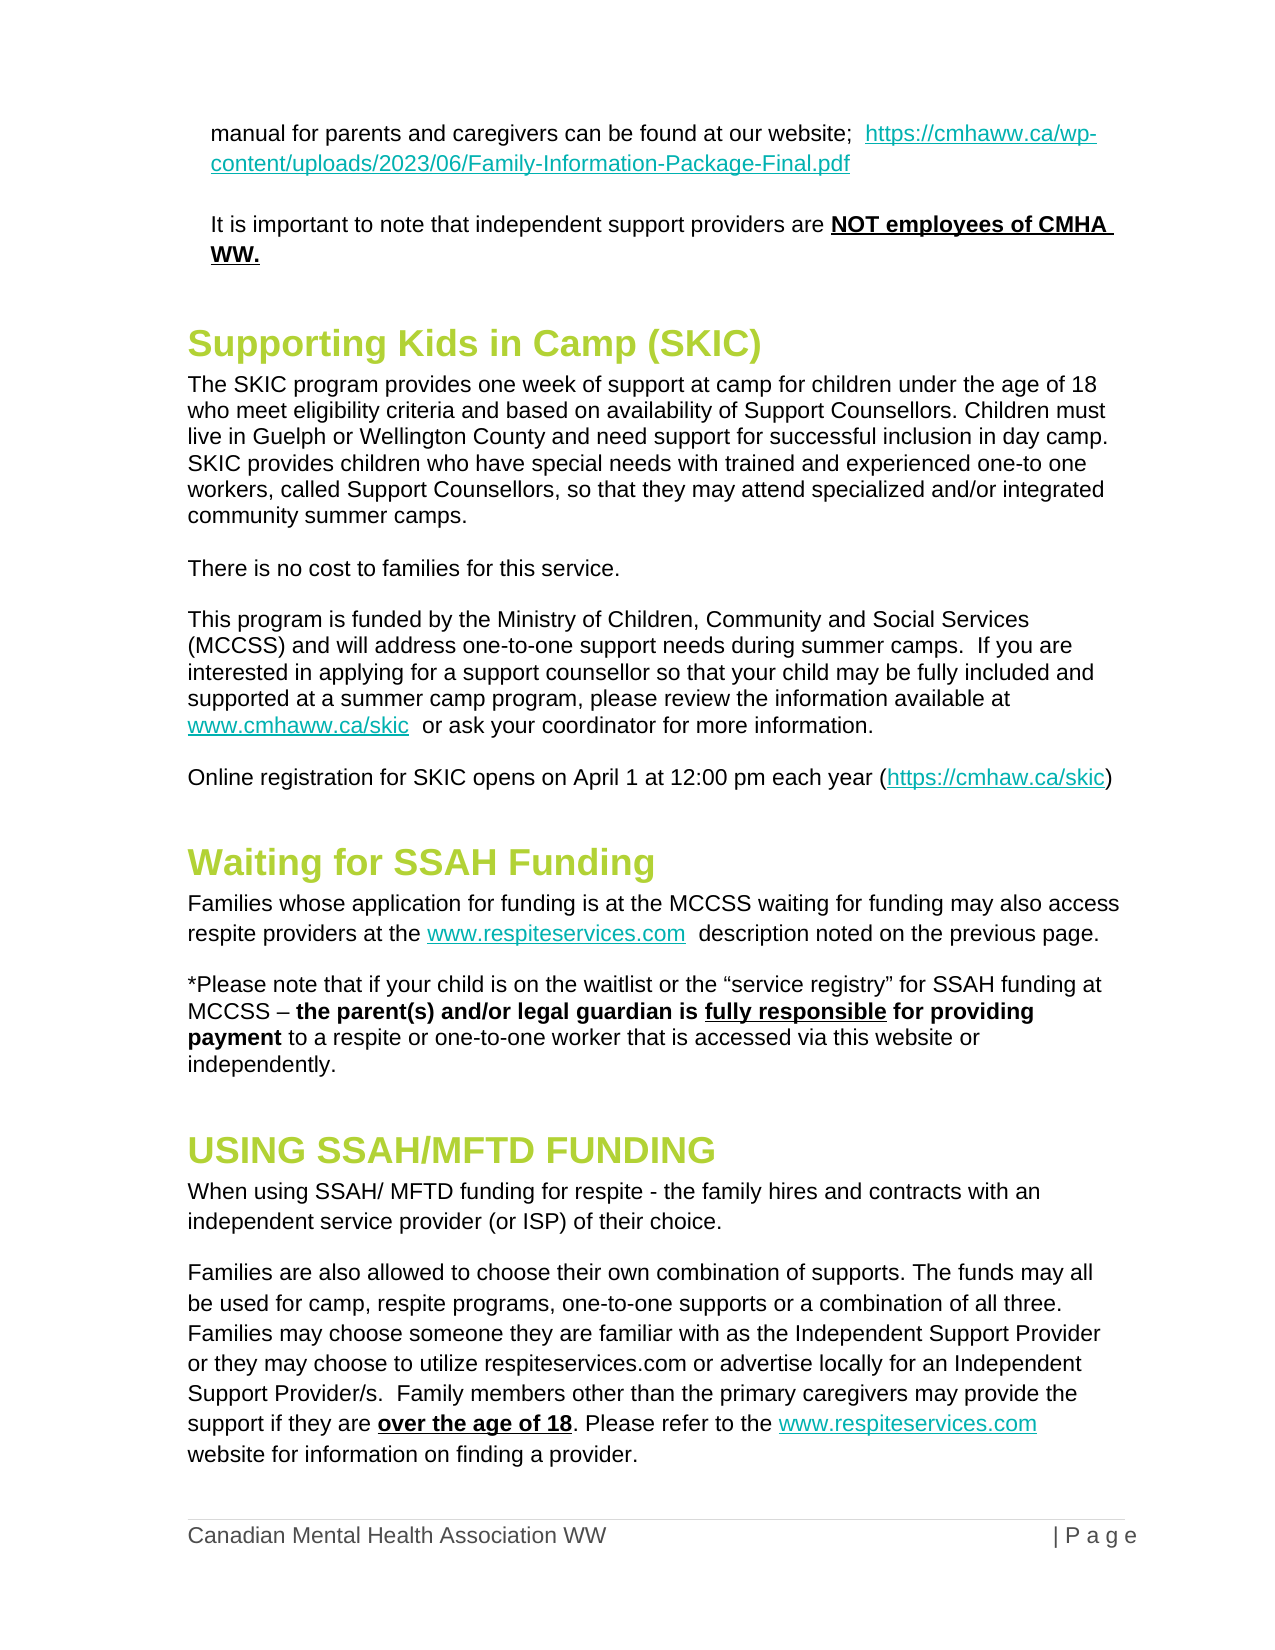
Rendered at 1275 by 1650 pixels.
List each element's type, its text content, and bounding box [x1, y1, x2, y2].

text www.cmhaww.ca/skic or ask your coordinator for more information. [187, 712, 1125, 738]
subtitle USING SSAH/MFTD FUNDING [187, 1128, 1125, 1172]
text Online registration for SKIC opens on April 1 at 12:00 pm each year (https://cmhaw.ca/skic) [187, 764, 1125, 791]
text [210, 120, 1125, 177]
text It is important to note that independent support providers are NOT employees of CMHA WW. [210, 211, 1125, 267]
subtitle Waiting for SSAH Funding [187, 841, 1125, 884]
subtitle Supporting Kids in Camp (SKIC) [187, 321, 1125, 364]
text *Please note that if your child is on the waitlist or the “service registry” for SSAH funding at MCCSS – the parent(s) and/or legal guardian is fully responsible for providing payment to a respite or one-to-one worker that is accessed via this website or independently. [187, 971, 1125, 1078]
text Families are also allowed to choose their own combination of supports. The funds may all be used for camp, respite programs, one-to-one supports or a combination of all three. Families may choose someone they are familiar with as the Independent Support Provider or they may choose to utilize respiteservices.com or advertise locally for an Independent Support Provider/s. Family members other than the primary caregivers may provide the support if they are over the age of 18. Please refer to the www.respiteservices.com website for information on finding a provider. [187, 1259, 1125, 1467]
text This program is funded by the Ministry of Children, Community and Social Services (MCCSS) and will address one-to-one support needs during summer camps. If you are interested in applying for a support counsellor so that your child may be fully included and supported at a summer camp program, please review the information available at [187, 606, 1125, 712]
text There is no cost to families for this service. [187, 555, 1125, 581]
text The SKIC program provides one week of support at camp for children under the age of 18 who meet eligibility criteria and based on availability of Support Counsellors. Children must live in Guelph or Wellington County and need support for successful inclusion in day camp. SKIC provides children who have special needs with trained and experienced one-to one workers, called Support Counsellors, so that they may attend specialized and/or integrated community summer camps. [187, 371, 1125, 529]
text When using SSAH/ MFTD funding for respite - the family hires and contracts with an independent service provider (or ISP) of their choice. [187, 1178, 1125, 1235]
text Families whose application for funding is at the MCCSS waiting for funding may also access respite providers at the www.respiteservices.com description noted on the previous page. [187, 890, 1125, 947]
